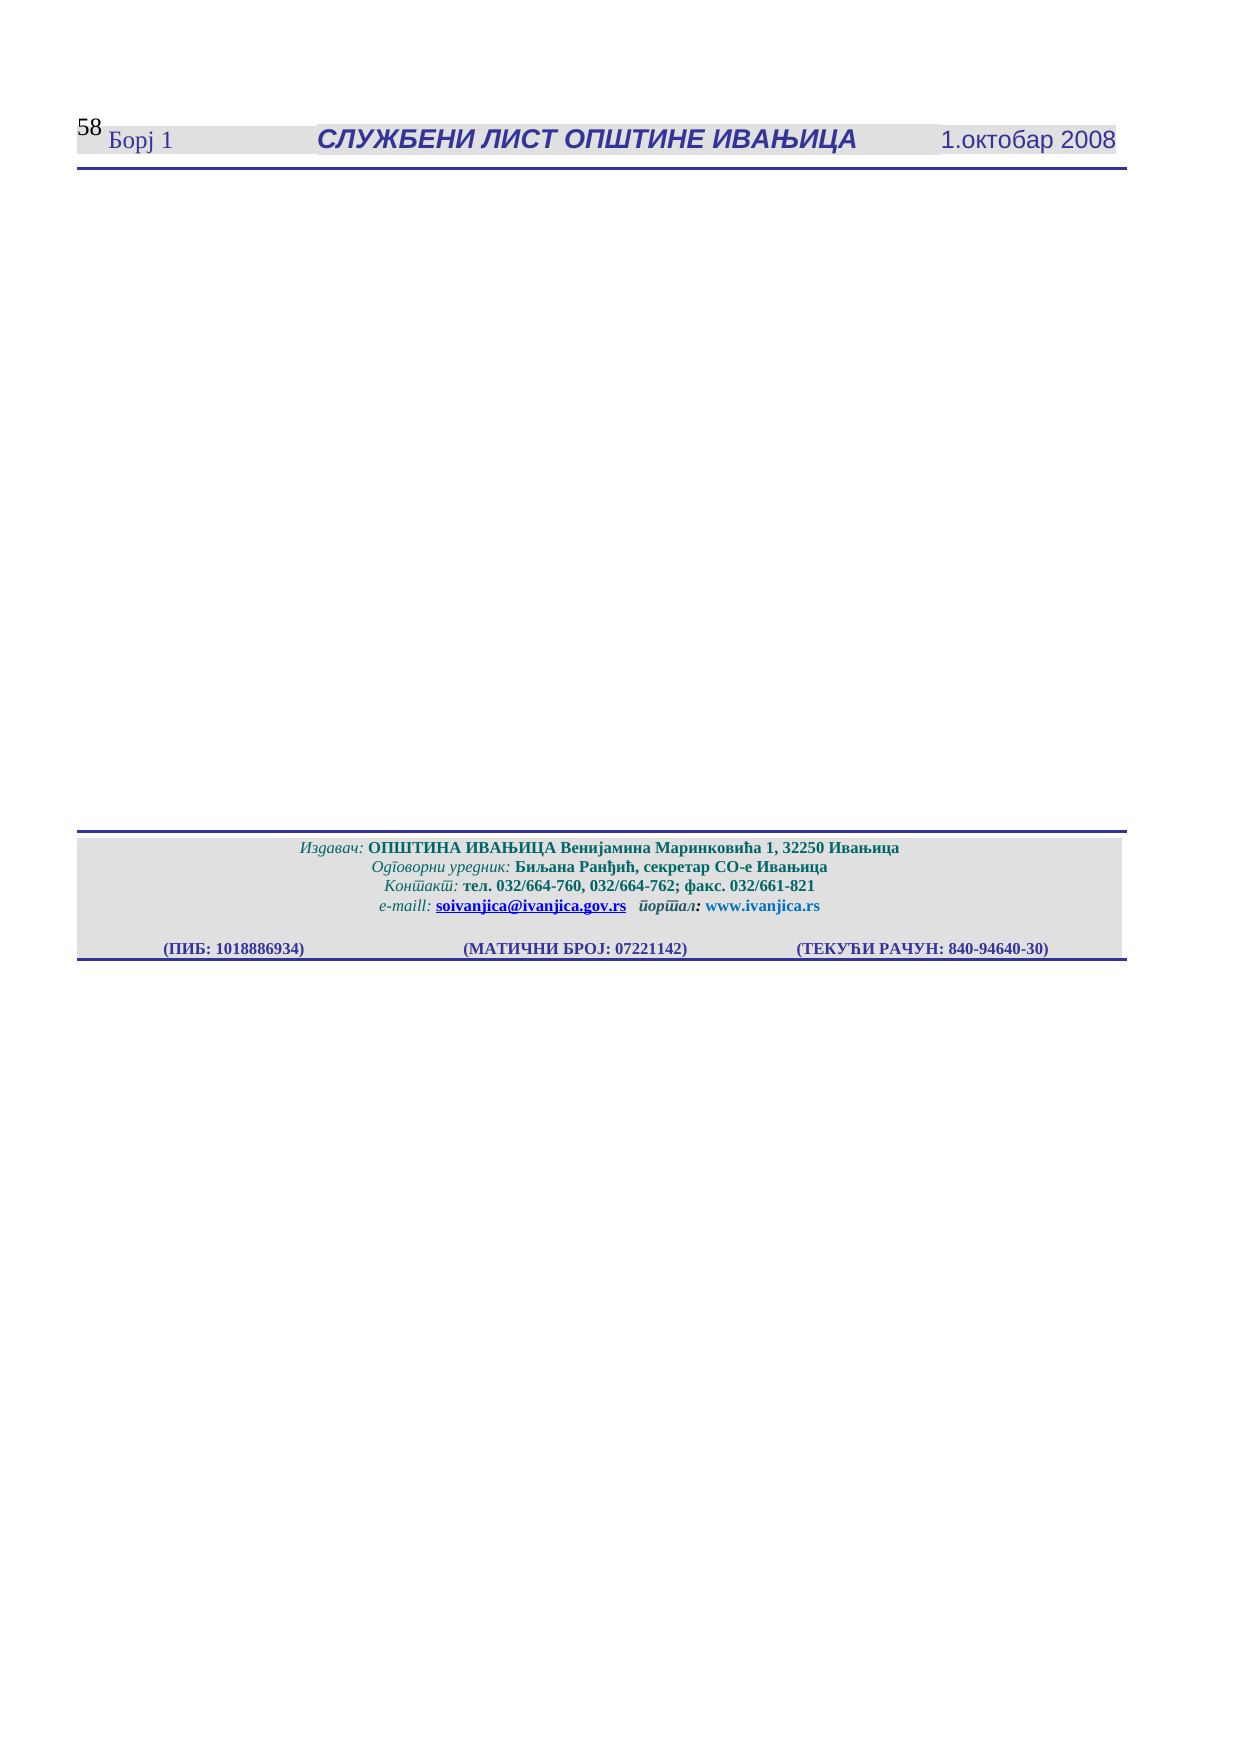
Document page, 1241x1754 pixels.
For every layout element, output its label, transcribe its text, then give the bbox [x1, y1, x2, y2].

text Контакт: тел. 032/664-760, 032/664-762; факс. 032/661-821 [77, 876, 1122, 895]
text (ПИБ: 1018886934) (МАТИЧНИ БРОЈ: 07221142) (ТЕКУЋИ РАЧУН: 840-94640-30) [77, 938, 1122, 958]
text Одговорни уредник: Биљана Ранђић, секретар СО-е Ивањица [77, 857, 1122, 876]
text Издавач: ОПШТИНА ИВАЊИЦА Венијамина Маринковића 1, 32250 Ивањица [77, 838, 1122, 857]
text e-maill: soivanjica@ivanjica.gov.rs портал: www.ivanjica.rs [77, 895, 1122, 914]
